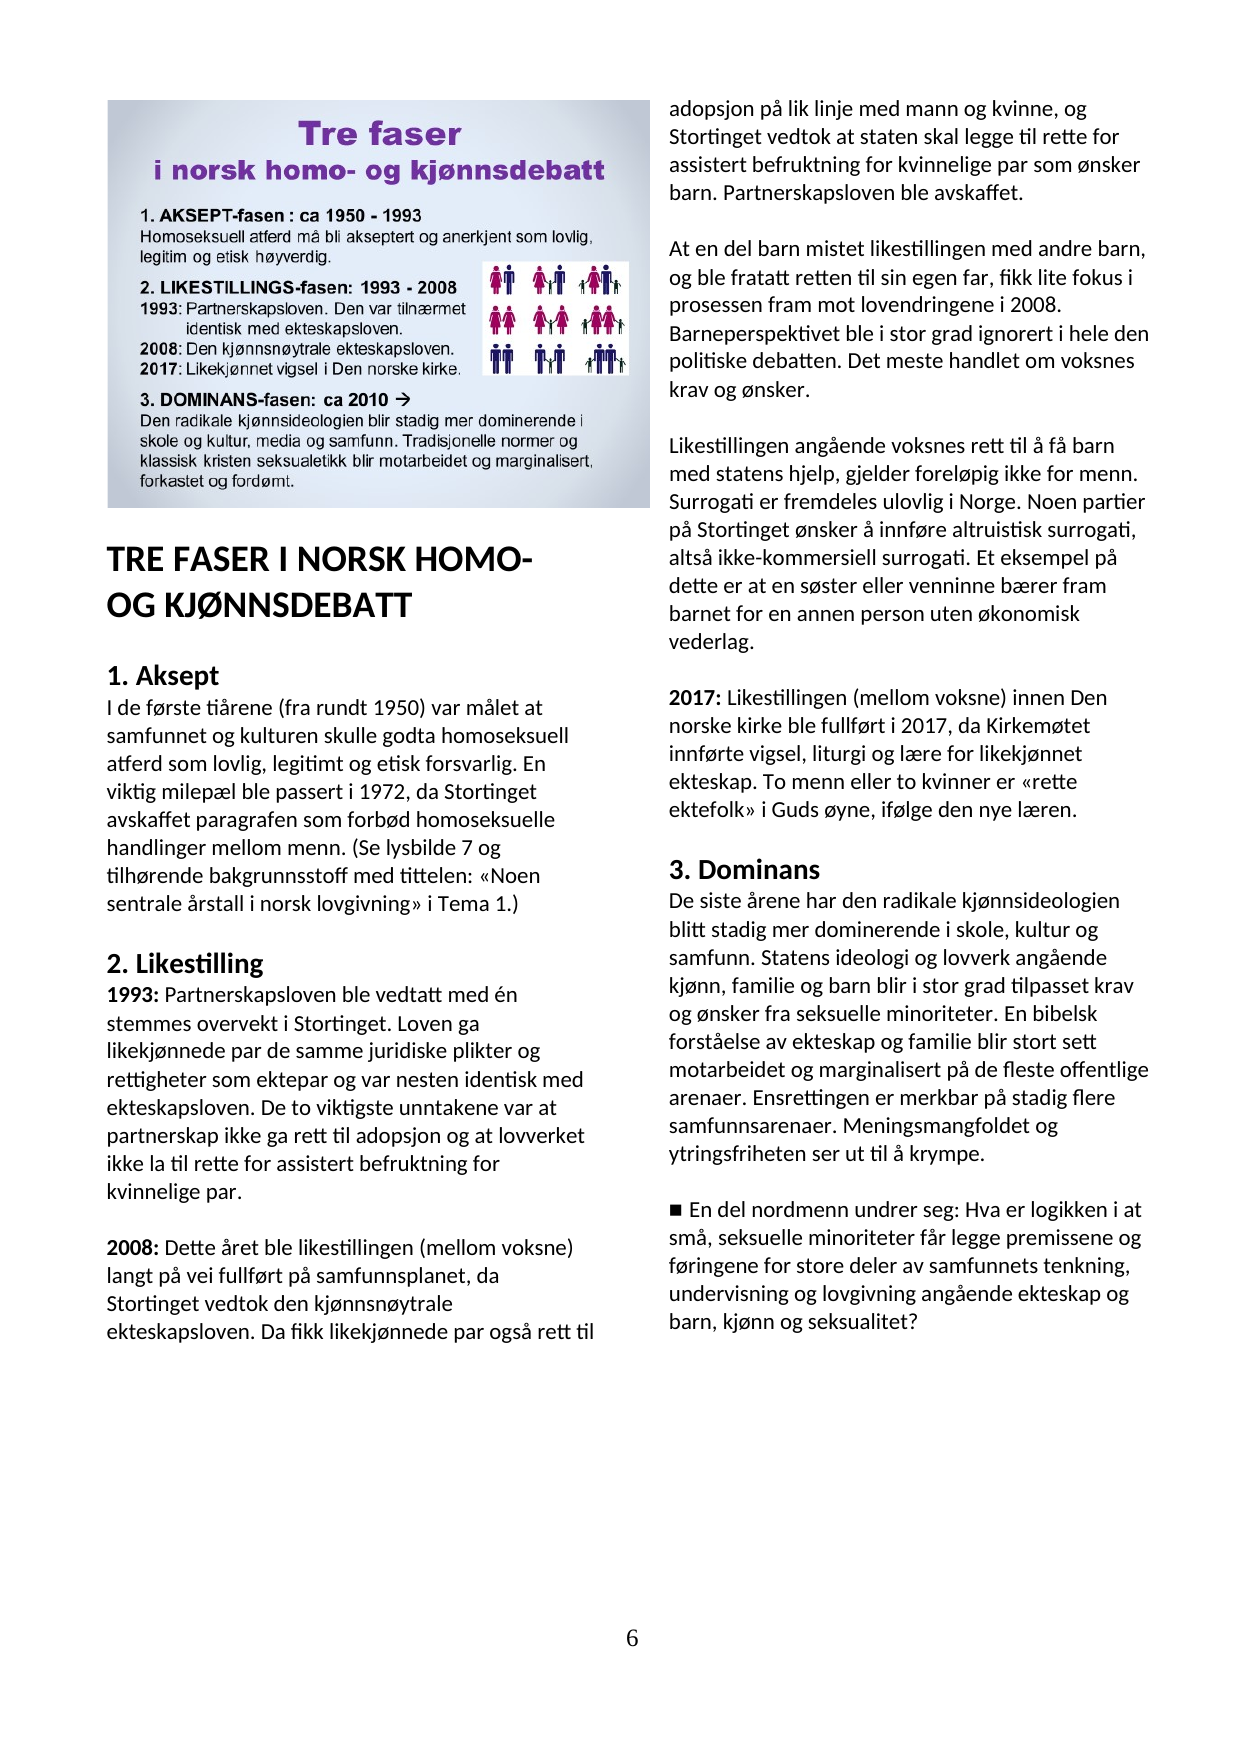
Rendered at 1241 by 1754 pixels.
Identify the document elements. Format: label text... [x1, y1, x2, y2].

text 1. Aksept [106, 665, 595, 701]
text 3. Dominans [669, 851, 1157, 887]
text Likestillingen angående voksnes rett til å få barn med statens hjelp, gjelder foreløpig ikke for menn. Surrogati er fremdeles ulovlig i Norge. Noen partier på Stortinget ønsker å innføre altruistisk surrogati, altså ikke-kommersiell surrogati. Et eksempel på dette er at en søster eller venninne bærer fram barnet for en annen person uten økonomisk vederlag. [669, 431, 1157, 655]
text 2. Likestilling 1993: Partnerskapsloven ble vedtatt med én stemmes overvekt i Stortinget. Loven ga likekjønnede par de samme juridiske plikter og rettigheter som ektepar og var nesten identisk med ekteskapsloven. De to viktigste unntakene var at partnerskap ikke ga rett til adopsjon og at lovverket ikke la til rette for assistert befruktning for kvinnelige par. [106, 953, 595, 1213]
text 2008: Dette året ble likestillingen (mellom voksne) langt på vei fullført på samfunnsplanet, da Stortinget vedtok den kjønnsnøytrale ekteskapsloven. Da fikk likekjønnede par også rett til adopsjon på lik linje med mann og kvinne, og Stortinget vedtok at staten skal legge til rette for assistert befruktning for kvinnelige par som ønsker barn. Partnerskapsloven ble avskaffet. [106, 1241, 595, 1353]
text ■ En del nordmenn undrer seg: Hva er logikken i at små, seksuelle minoriteter får legge premissene og føringene for store deler av samfunnets tenkning, undervisning og lovgivning angående ekteskap og barn, kjønn og seksualitet? [669, 1195, 1157, 1335]
text 2008: Dette året ble likestillingen (mellom voksne) langt på vei fullført på samfunnsplanet, da Stortinget vedtok den kjønnsnøytrale ekteskapsloven. Da fikk likekjønnede par også rett til adopsjon på lik linje med mann og kvinne, og Stortinget vedtok at staten skal legge til rette for assistert befruktning for kvinnelige par som ønsker barn. Partnerskapsloven ble avskaffet. [669, 94, 1157, 207]
text TRE FASER I NORSK HOMO- OG KJØNNSDEBATT [106, 506, 595, 634]
picture [106, 100, 650, 506]
text 2017: Likestillingen (mellom voksne) innen Den norske kirke ble fullført i 2017, da Kirkemøtet innførte vigsel, liturgi og lære for likekjønnet ekteskap. To menn eller to kvinner er «rette ektefolk» i Guds øyne, ifølge den nye læren. [669, 683, 1157, 823]
text I de første tiårene (fra rundt 1950) var målet at samfunnet og kulturen skulle godta homoseksuell atferd som lovlig, legitimt og etisk forsvarlig. En viktig milepæl ble passert i 1972, da Stortinget avskaffet paragrafen som forbød homoseksuelle handlinger mellom menn. (Se lysbilde 7 og tilhørende bakgrunnsstoff med tittelen: «Noen sentrale årstall i norsk lovgivning» i Tema 1.) [106, 701, 595, 925]
text At en del barn mistet likestillingen med andre barn, og ble fratatt retten til sin egen far, fikk lite fokus i prosessen fram mot lovendringene i 2008. Barneperspektivet ble i stor grad ignorert i hele den politiske debatten. Det meste handlet om voksnes krav og ønsker. [669, 234, 1157, 403]
text De siste årene har den radikale kjønnsideologien blitt stadig mer dominerende i skole, kultur og samfunn. Statens ideologi og lovverk angående kjønn, familie og barn blir i stor grad tilpasset krav og ønsker fra seksuelle minoriteter. En bibelsk forståelse av ekteskap og familie blir stort sett motarbeidet og marginalisert på de fleste offentlige arenaer. Ensrettingen er merkbar på stadig flere samfunnsarenaer. Meningsmangfoldet og ytringsfriheten ser ut til å krympe. [669, 887, 1157, 1167]
